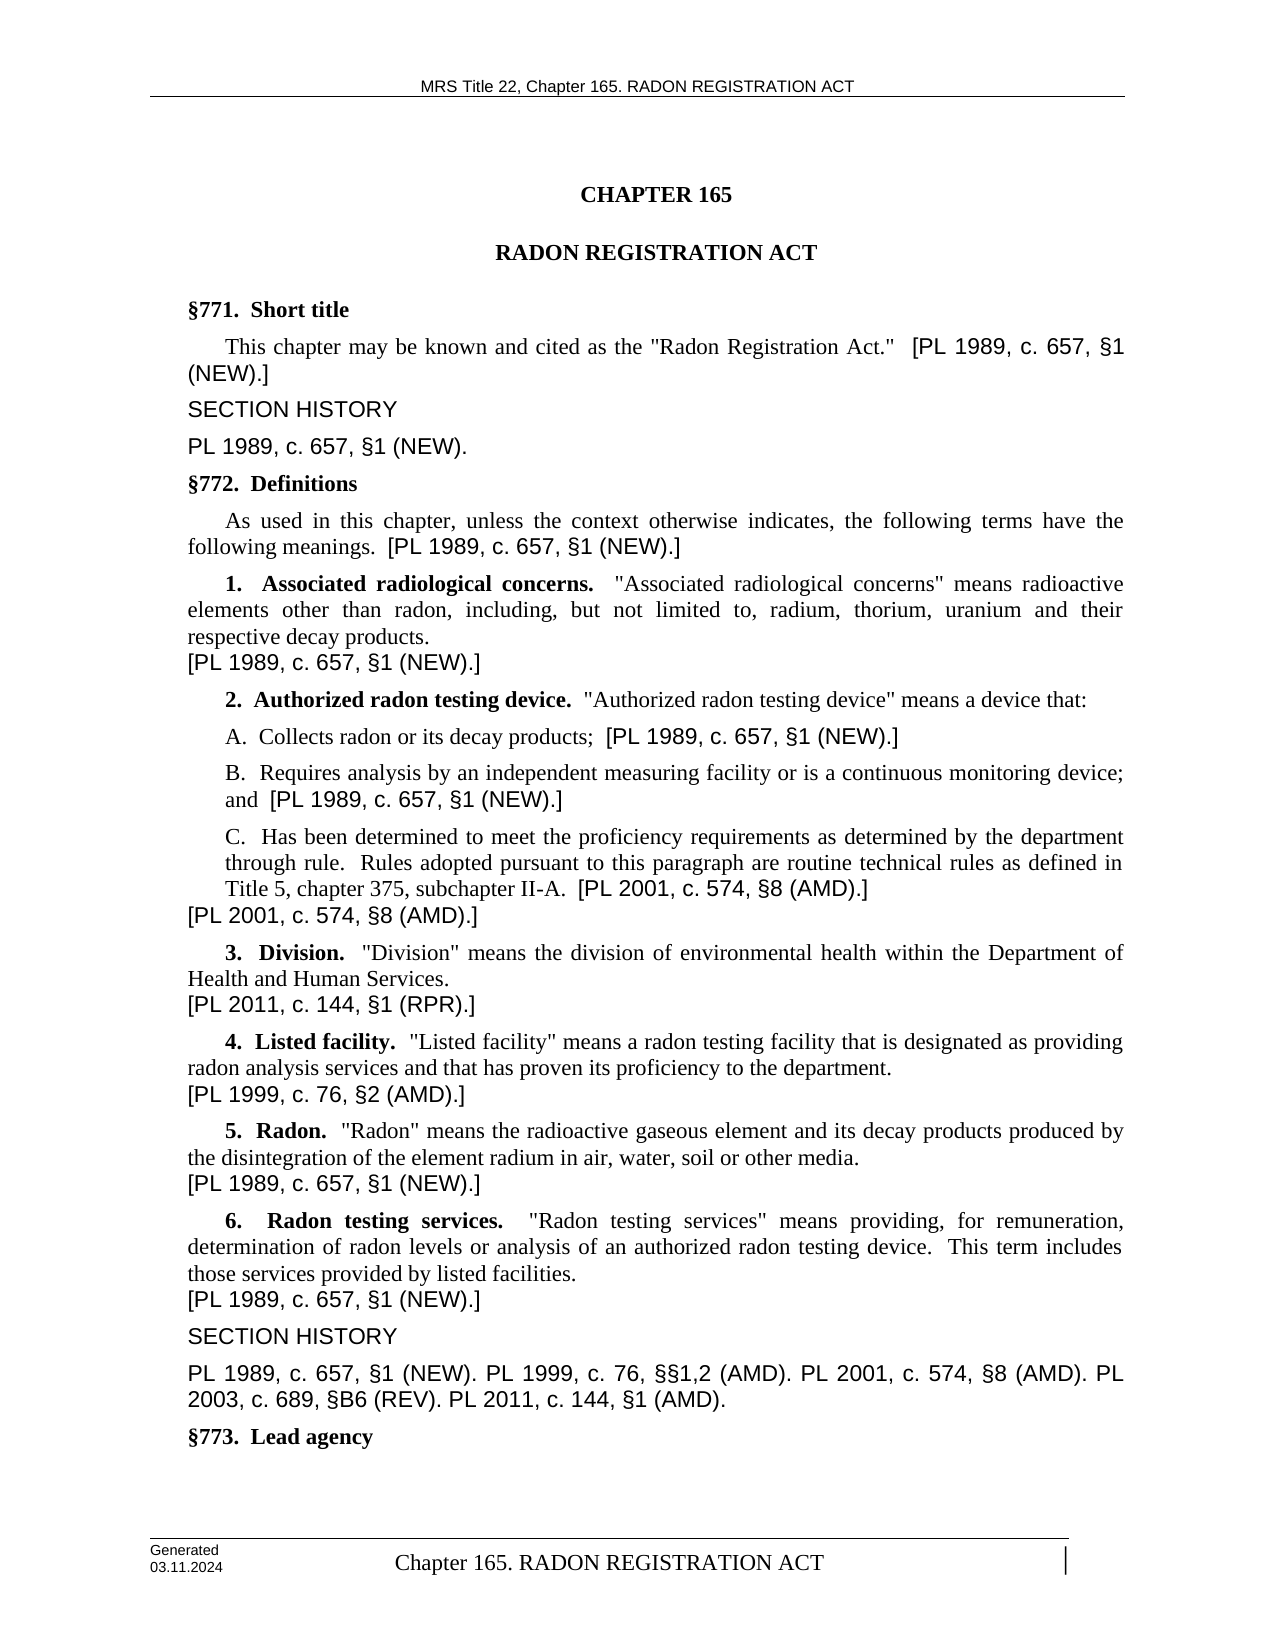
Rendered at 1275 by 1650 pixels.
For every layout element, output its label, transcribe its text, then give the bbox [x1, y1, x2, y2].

text [PL 2001, c. 574, §8 (AMD).] [187, 902, 1125, 928]
text §772. Definitions [187, 470, 1125, 496]
text B. Requires analysis by an independent measuring facility or is a continuous monitoring device; and [PL 1989, c. 657, §1 (NEW).] [225, 759, 1125, 812]
text SECTION HISTORY [187, 396, 1125, 423]
text PL 1989, c. 657, §1 (NEW). PL 1999, c. 76, §§1,2 (AMD). PL 2001, c. 574, §8 (AMD). PL 2003, c. 689, §B6 (REV). PL 2011, c. 144, §1 (AMD). [187, 1360, 1125, 1412]
text 5. Radon. "Radon" means the radioactive gaseous element and its decay products produced by the disintegration of the element radium in air, water, soil or other media. [187, 1118, 1125, 1170]
text [PL 1989, c. 657, §1 (NEW).] [187, 1286, 1125, 1312]
text 1. Associated radiological concerns. "Associated radiological concerns" means radioactive elements other than radon, including, but not limited to, radium, thorium, uranium and their respective decay products. [187, 570, 1125, 649]
text C. Has been determined to meet the proficiency requirements as determined by the department through rule. Rules adopted pursuant to this paragraph are routine technical rules as defined in Title 5, chapter 375, subchapter II‑A. [PL 2001, c. 574, §8 (AMD).] [225, 823, 1125, 902]
text 4. Listed facility. "Listed facility" means a radon testing facility that is designated as providing radon analysis services and that has proven its proficiency to the department. [187, 1028, 1125, 1081]
text PL 1989, c. 657, §1 (NEW). [187, 433, 1125, 459]
text [PL 1989, c. 657, §1 (NEW).] [187, 1170, 1125, 1197]
text SECTION HISTORY [187, 1323, 1125, 1349]
text RADON REGISTRATION ACT [187, 239, 1125, 265]
text §773. Lead agency [187, 1423, 1125, 1449]
text [PL 2011, c. 144, §1 (RPR).] [187, 991, 1125, 1018]
text 3. Division. "Division" means the division of environmental health within the Department of Health and Human Services. [187, 939, 1125, 991]
text [PL 1999, c. 76, §2 (AMD).] [187, 1081, 1125, 1107]
text This chapter may be known and cited as the "Radon Registration Act." [PL 1989, c. 657, §1 (NEW).] [187, 333, 1125, 386]
text §771. Short title [187, 296, 1125, 323]
text As used in this chapter, unless the context otherwise indicates, the following terms have the following meanings. [PL 1989, c. 657, §1 (NEW).] [187, 507, 1125, 559]
text 6. Radon testing services. "Radon testing services" means providing, for remuneration, determination of radon levels or analysis of an authorized radon testing device. This term includes those services provided by listed facilities. [187, 1207, 1125, 1286]
text 2. Authorized radon testing device. "Authorized radon testing device" means a device that: [187, 686, 1125, 712]
text [PL 1989, c. 657, §1 (NEW).] [187, 649, 1125, 675]
text CHAPTER 165 [187, 181, 1125, 208]
text A. Collects radon or its decay products; [PL 1989, c. 657, §1 (NEW).] [225, 723, 1125, 749]
